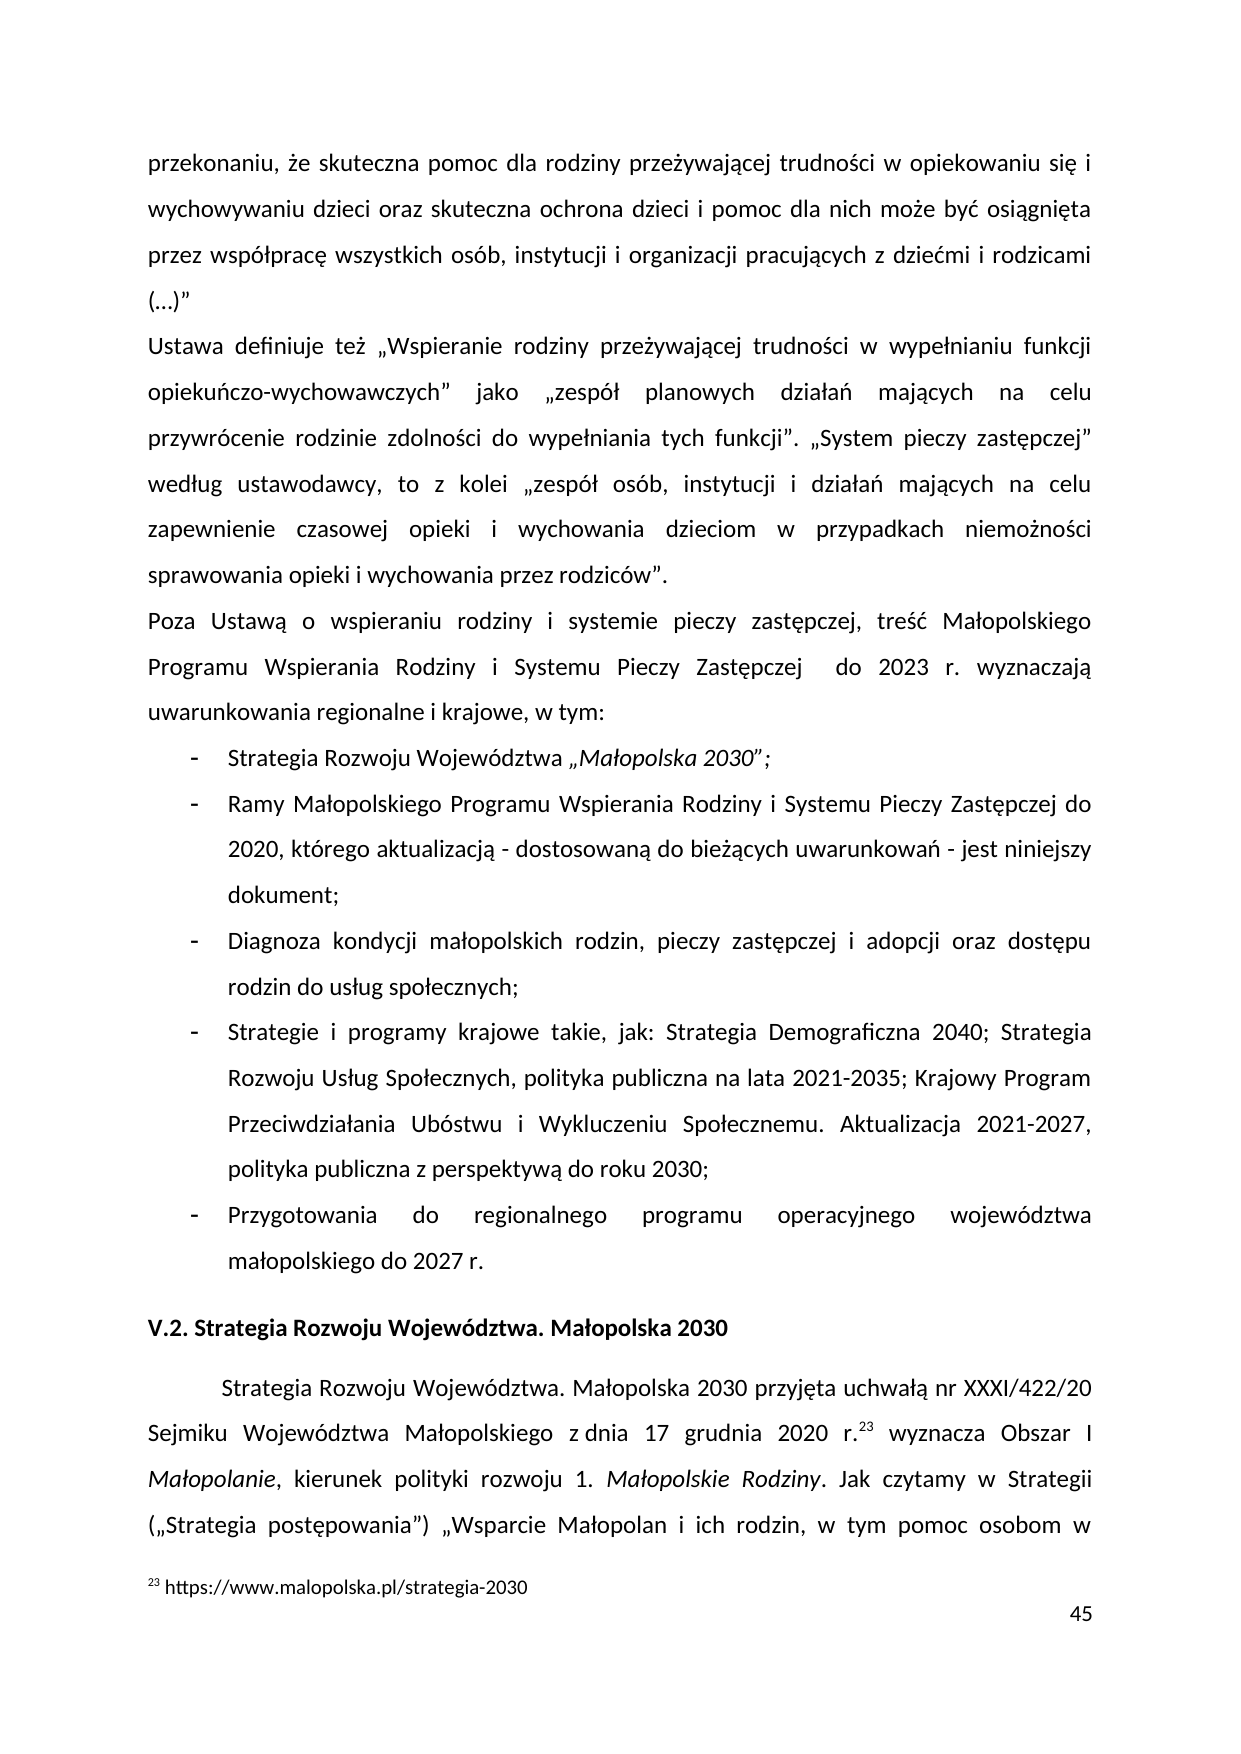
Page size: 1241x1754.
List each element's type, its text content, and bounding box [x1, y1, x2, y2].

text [148, 148, 1093, 315]
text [148, 1372, 1093, 1539]
list Diagnoza kondycji małopolskich rodzin, pieczy zastępczej i adopcji oraz dostępu rodzin do usług społecznych; [190, 925, 1093, 1001]
list Przygotowania do regionalnego programu operacyjnego województwa małopolskiego do 2027 r. [190, 1199, 1093, 1276]
list Strategia Rozwoju Województwa „Małopolska 2030”; [190, 742, 1093, 773]
text Ustawa definiuje też „Wspieranie rodziny przeżywającej trudności w wypełnianiu funkcji opiekuńczo-wychowawczych” jako „zespół planowych działań mających na celu przywrócenie rodzinie zdolności do wypełniania tych funkcji”. „System pieczy zastępczej” według ustawodawcy, to z kolei „zespół osób, instytucji i działań mających na celu zapewnienie czasowej opieki i wychowania dzieciom w przypadkach niemożności sprawowania opieki i wychowania przez rodziców”. [148, 331, 1093, 590]
list Strategie i programy krajowe takie, jak: Strategia Demograficzna 2040; Strategia Rozwoju Usług Społecznych, polityka publiczna na lata 2021-2035; Krajowy Program Przeciwdziałania Ubóstwu i Wykluczeniu Społecznemu. Aktualizacja 2021-2027, polityka publiczna z perspektywą do roku 2030; [190, 1016, 1093, 1184]
subtitle V.2. Strategia Rozwoju Województwa. Małopolska 2030 [148, 1312, 1093, 1342]
list Ramy Małopolskiego Programu Wspierania Rodziny i Systemu Pieczy Zastępczej do 2020, którego aktualizacją - dostosowaną do bieżących uwarunkowań - jest niniejszy dokument; [190, 788, 1093, 910]
text Poza Ustawą o wspieraniu rodziny i systemie pieczy zastępczej, treść Małopolskiego Programu Wspierania Rodziny i Systemu Pieczy Zastępczej do 2023 r. wyznaczają uwarunkowania regionalne i krajowe, w tym: [148, 605, 1093, 727]
